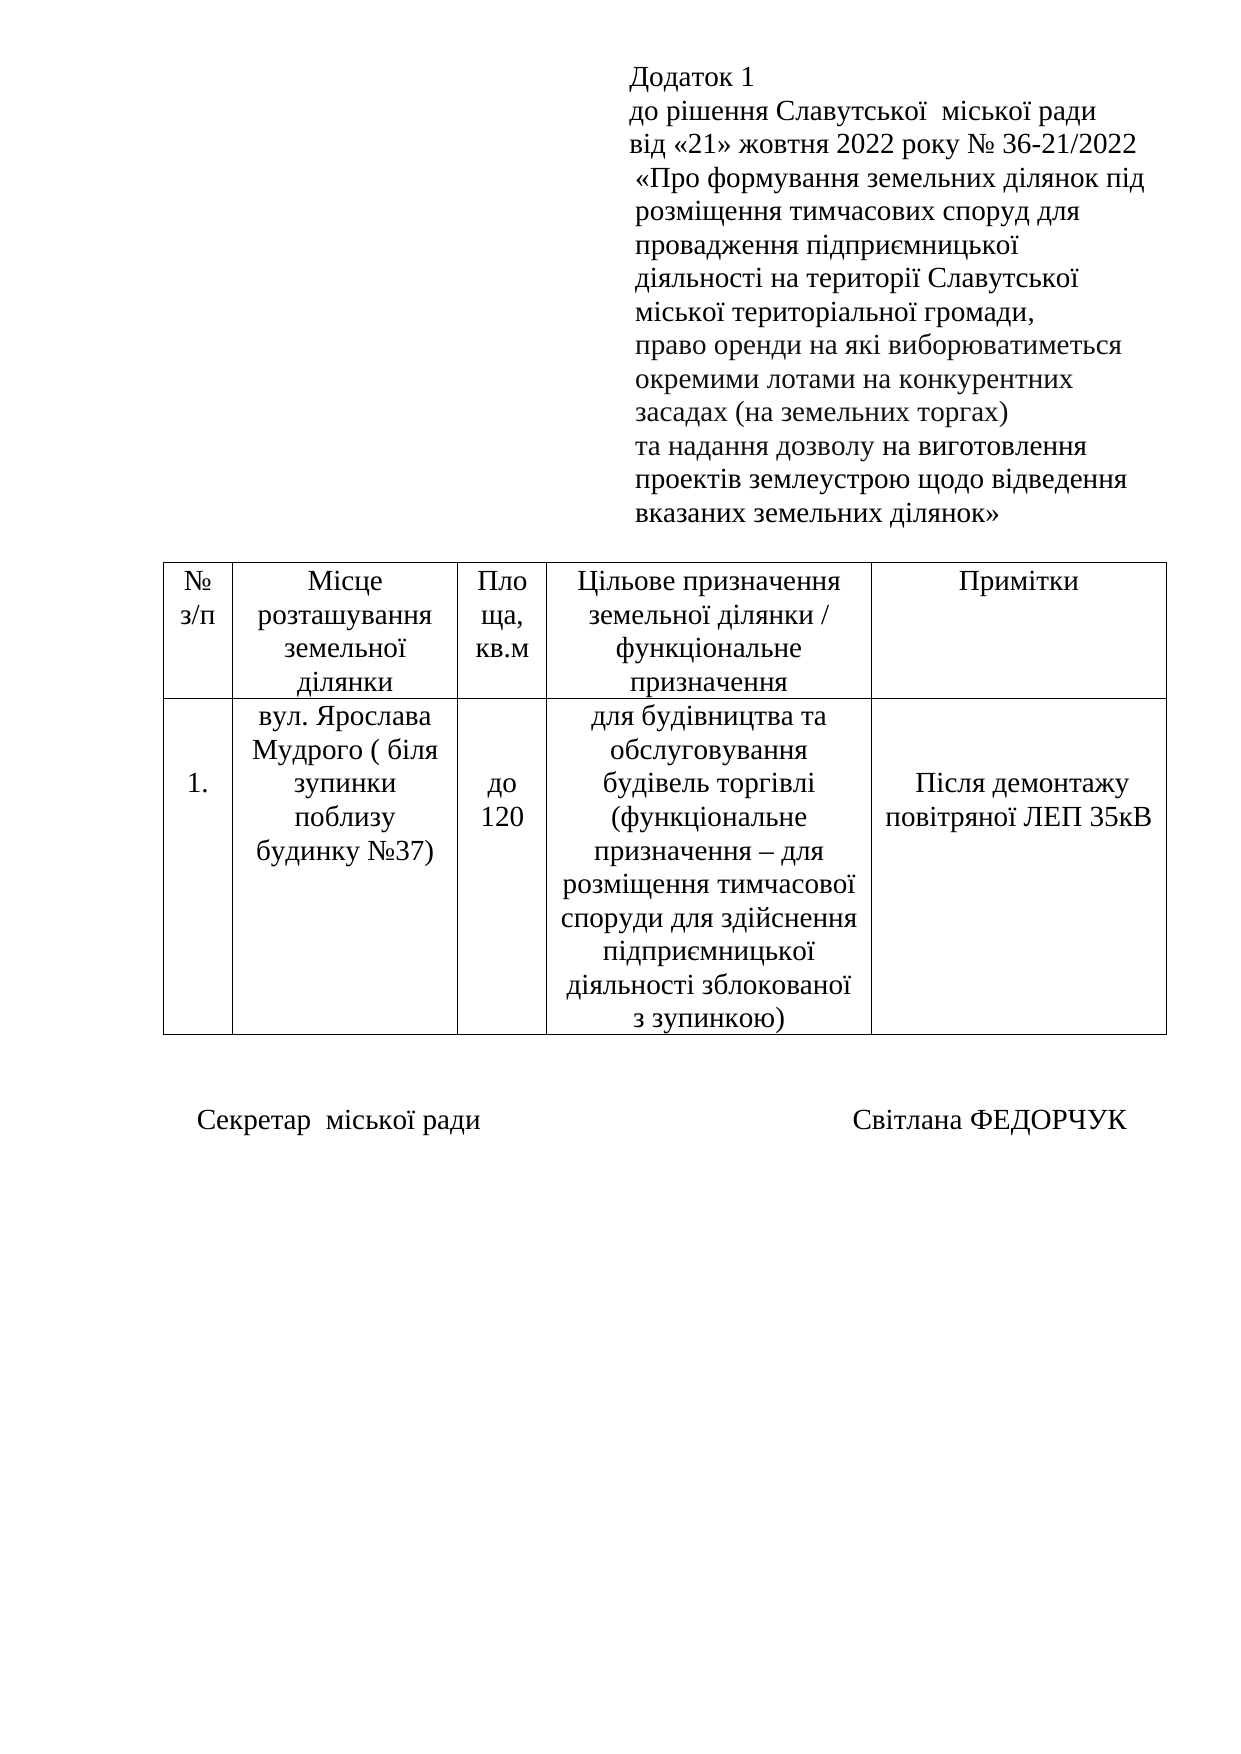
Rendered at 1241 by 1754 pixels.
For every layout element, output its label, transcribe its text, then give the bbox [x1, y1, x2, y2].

table_header Місце розташування земельної ділянки [233, 563, 457, 697]
text від «21» жовтня 2022 року № 36-21/2022 [162, 126, 1161, 160]
text право оренди на які виборюватиметься окремими лотами на конкурентних засадах (на земельних торгах) [635, 327, 1161, 428]
table_header Площа, кв.м [458, 563, 546, 697]
table_header Цільове призначення земельної ділянки / функціональне призначення [547, 563, 871, 697]
table_cell для будівництва та обслуговування будівель торгівлі (функціональне призначення – для розміщення тимчасової споруди для здійснення підприємницької діяльності зблокованої з зупинкою) [547, 699, 871, 1034]
text Додаток 1 [162, 59, 1161, 93]
table_cell вул. Ярослава Мудрого ( біля зупинки поблизу будинку №37) [233, 699, 457, 1034]
text Секретар міської ради Світлана ФЕДОРЧУК [162, 1102, 1161, 1136]
text та надання дозволу на виготовлення проектів землеустрою щодо відведення вказаних земельних ділянок» [635, 428, 1161, 529]
table_cell 1. [164, 699, 232, 1034]
text «Про формування земельних ділянок під розміщення тимчасових споруд для провадження підприємницької [620, 160, 1161, 260]
table_header Примітки [872, 563, 1166, 697]
text до рішення Славутської міської ради [162, 93, 1161, 126]
table_cell Після демонтажу повітряної ЛЕП 35кВ [872, 699, 1166, 1034]
text діяльності на території Славутської міської територіальної громади, [635, 260, 1161, 327]
table_header № з/п [164, 563, 232, 697]
table_cell до 120 [458, 699, 546, 1034]
